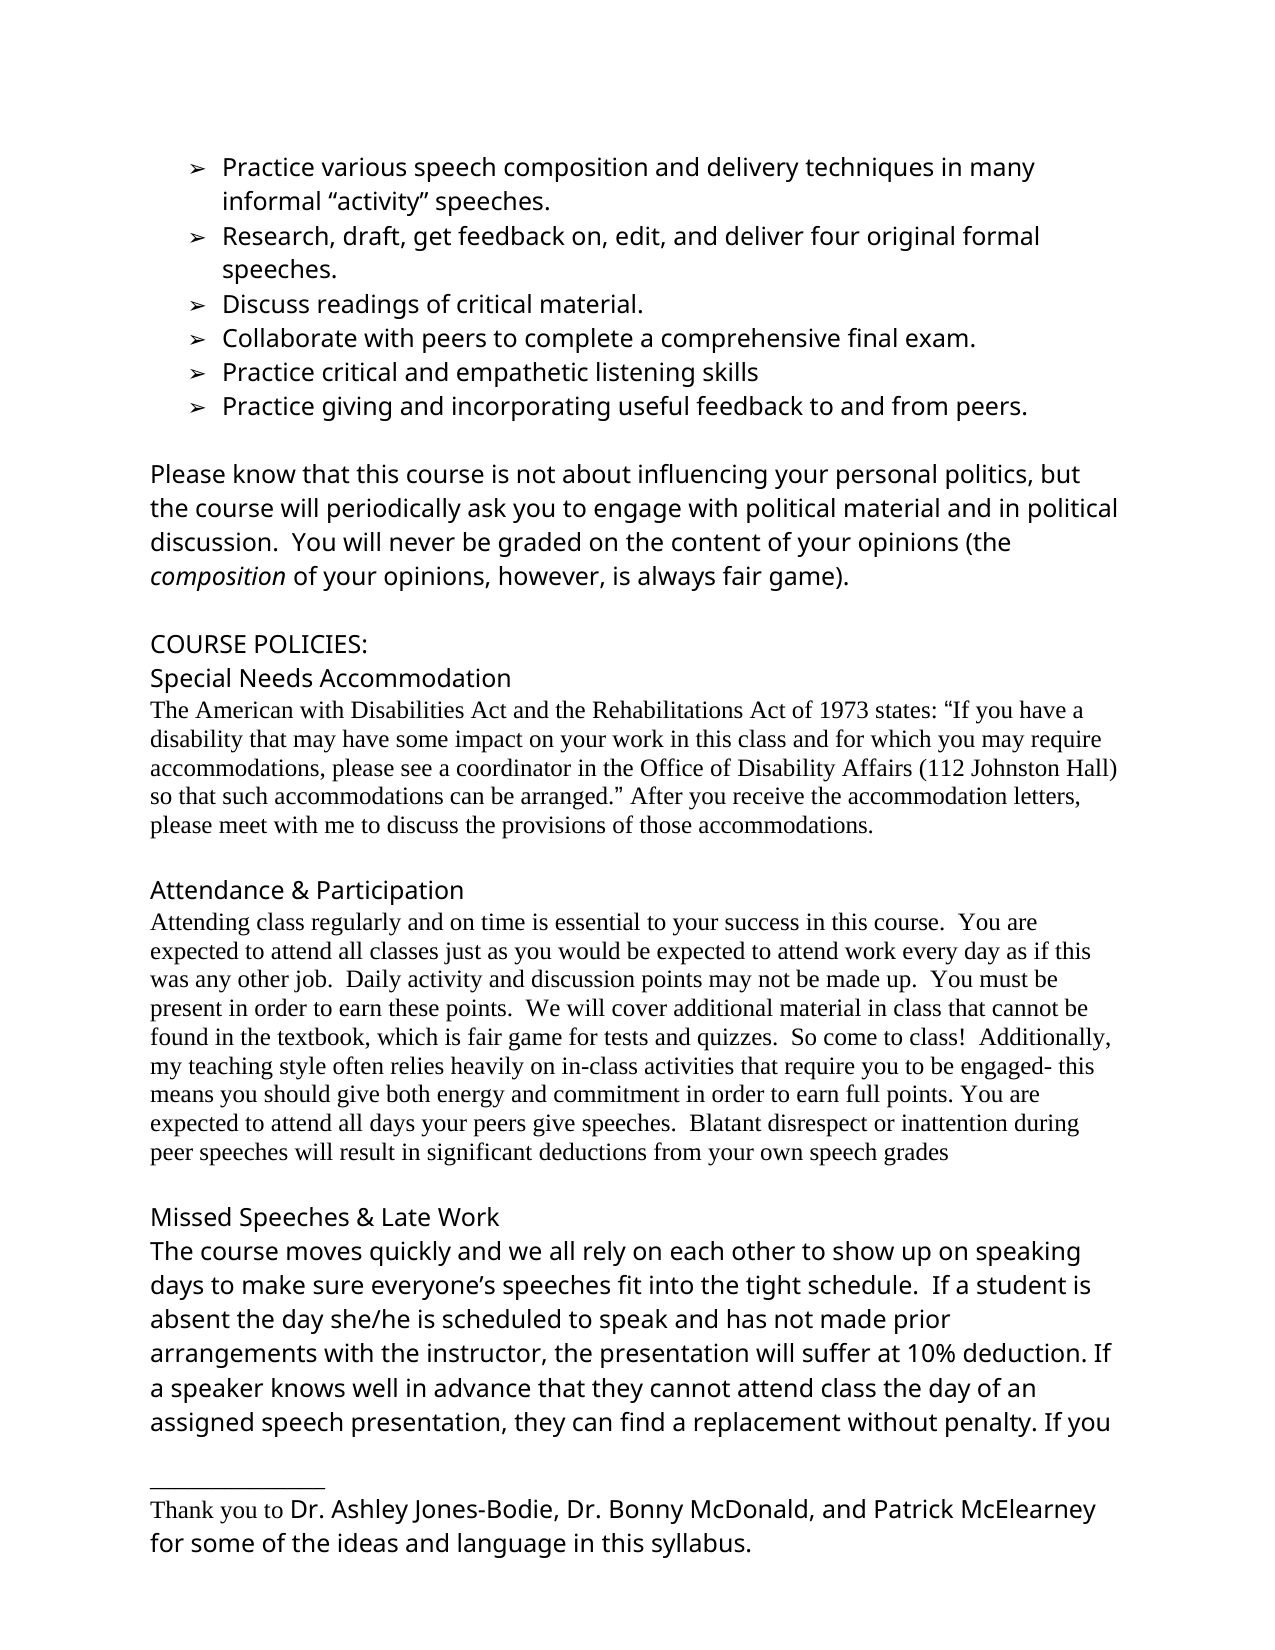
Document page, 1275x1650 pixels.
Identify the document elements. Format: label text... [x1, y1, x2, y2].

text Attending class regularly and on time is essential to your success in this course. You are expected to attend all classes just as you would be expected to attend work every day as if this was any other job. Daily activity and discussion points may not be made up. You must be present in order to earn these points. We will cover additional material in class that cannot be found in the textbook, which is fair game for tests and quizzes. So come to class! Additionally, my teaching style often relies heavily on in-class activities that require you to be engaged- this means you should give both energy and commitment in order to earn full points. You are expected to attend all days your peers give speeches. Blatant disrespect or inattention during peer speeches will result in significant deductions from your own speech grades [150, 907, 1125, 1166]
text COURSE POLICIES: [150, 627, 1125, 661]
list Practice critical and empathetic listening skills [187, 354, 1125, 388]
list Research, draft, get feedback on, edit, and deliver four original formal speeches. [187, 218, 1125, 286]
list Practice various speech composition and delivery techniques in many informal “activity” speeches. [187, 150, 1125, 218]
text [150, 1234, 1125, 1438]
text Missed Speeches & Late Work [150, 1200, 1125, 1234]
list Practice giving and incorporating useful feedback to and from peers. [187, 388, 1125, 422]
list Collaborate with peers to complete a comprehensive final exam. [187, 320, 1125, 354]
text Please know that this course is not about influencing your personal politics, but the course will periodically ask you to engage with political material and in political discussion. You will never be graded on the content of your opinions (the composition of your opinions, however, is always fair game). [150, 457, 1125, 593]
list Discuss readings of critical material. [187, 286, 1125, 320]
text Attendance & Participation [150, 873, 1125, 907]
text The American with Disabilities Act and the Rehabilitations Act of 1973 states: “If you have a disability that may have some impact on your work in this class and for which you may require accommodations, please see a coordinator in the Office of Disability Affairs (112 Johnston Hall) so that such accommodations can be arranged.” After you receive the accommodation letters, please meet with me to discuss the provisions of those accommodations. [150, 695, 1125, 839]
text Special Needs Accommodation [150, 661, 1125, 695]
